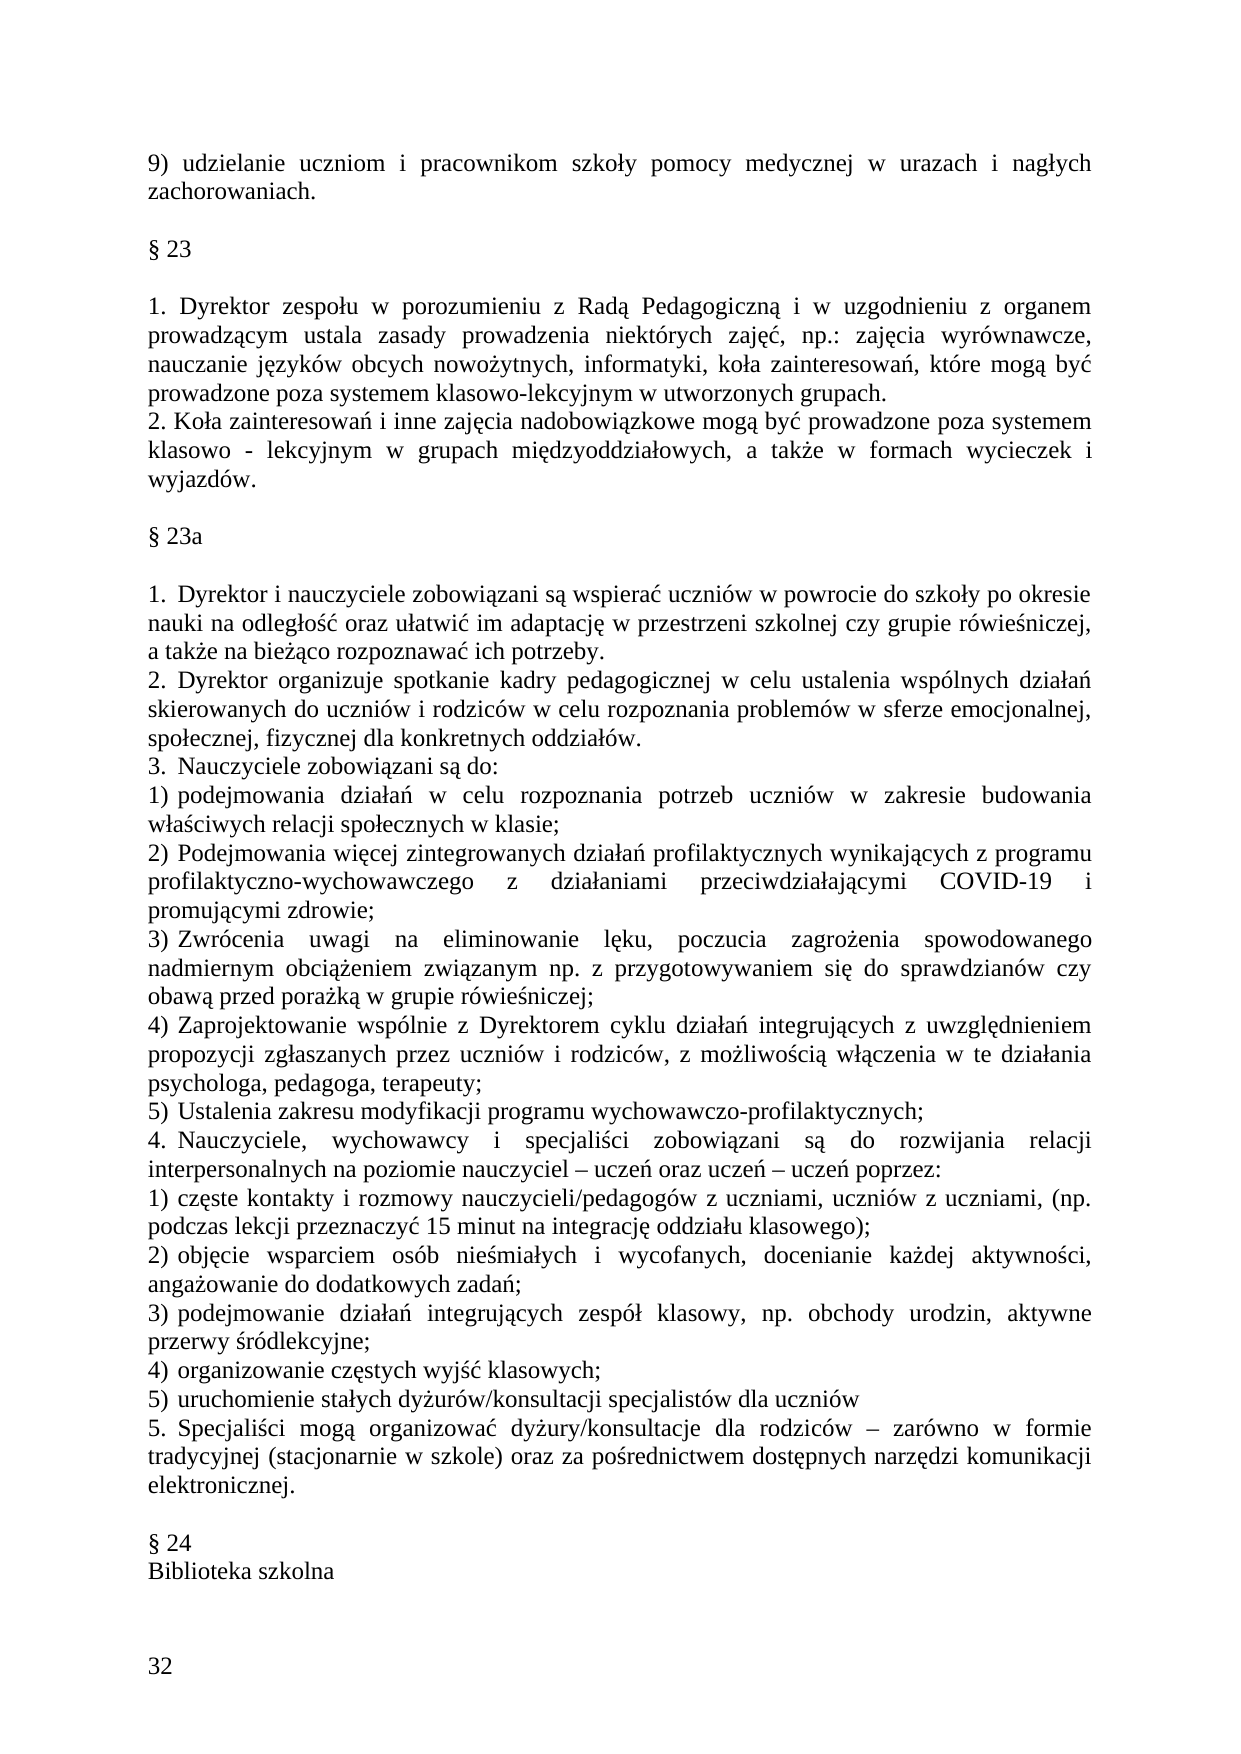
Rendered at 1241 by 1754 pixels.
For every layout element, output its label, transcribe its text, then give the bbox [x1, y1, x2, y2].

text 3) Zwrócenia uwagi na eliminowanie lęku, poczucia zagrożenia spowodowanego nadmiernym obciążeniem związanym np. z przygotowywaniem się do sprawdzianów czy obawą przed porażką w grupie rówieśniczej; [148, 924, 1093, 1010]
text § 24 [148, 1528, 1093, 1556]
text 2. Dyrektor organizuje spotkanie kadry pedagogicznej w celu ustalenia wspólnych działań skierowanych do uczniów i rodziców w celu rozpoznania problemów w sferze emocjonalnej, społecznej, fizycznej dla konkretnych oddziałów. [148, 665, 1093, 751]
text 1) częste kontakty i rozmowy nauczycieli/pedagogów z uczniami, uczniów z uczniami, (np. podczas lekcji przeznaczyć 15 minut na integrację oddziału klasowego); [148, 1183, 1093, 1240]
text 2. Koła zainteresowań i inne zajęcia nadobowiązkowe mogą być prowadzone poza systemem klasowo - lekcyjnym w grupach międzyoddziałowych, a także w formach wycieczek i wyjazdów. [148, 406, 1093, 493]
text 1. Dyrektor zespołu w porozumieniu z Radą Pedagogiczną i w uzgodnieniu z organem prowadzącym ustala zasady prowadzenia niektórych zajęć, np.: zajęcia wyrównawcze, nauczanie języków obcych nowożytnych, informatyki, koła zainteresowań, które mogą być prowadzone poza systemem klasowo-lekcyjnym w utworzonych grupach. [148, 291, 1093, 406]
text 4) Zaprojektowanie wspólnie z Dyrektorem cyklu działań integrujących z uwzględnieniem propozycji zgłaszanych przez uczniów i rodziców, z możliwością włączenia w te działania psychologa, pedagoga, terapeuty; [148, 1010, 1093, 1096]
text 1. Dyrektor i nauczyciele zobowiązani są wspierać uczniów w powrocie do szkoły po okresie nauki na odległość oraz ułatwić im adaptację w przestrzeni szkolnej czy grupie rówieśniczej, a także na bieżąco rozpoznawać ich potrzeby. [148, 579, 1093, 665]
text 1) podejmowania działań w celu rozpoznania potrzeb uczniów w zakresie budowania właściwych relacji społecznych w klasie; [148, 780, 1093, 838]
text 5. Specjaliści mogą organizować dyżury/konsultacje dla rodziców – zarówno w formie tradycyjnej (stacjonarnie w szkole) oraz za pośrednictwem dostępnych narzędzi komunikacji elektronicznej. [148, 1413, 1093, 1499]
text 4) organizowanie częstych wyjść klasowych; [148, 1355, 1093, 1384]
text 5) uruchomienie stałych dyżurów/konsultacji specjalistów dla uczniów [148, 1384, 1093, 1413]
text 3) podejmowanie działań integrujących zespół klasowy, np. obchody urodzin, aktywne przerwy śródlekcyjne; [148, 1298, 1093, 1355]
text Biblioteka szkolna [148, 1556, 1093, 1585]
text 2) Podejmowania więcej zintegrowanych działań profilaktycznych wynikających z programu profilaktyczno-wychowawczego z działaniami przeciwdziałającymi COVID-19 i promującymi zdrowie; [148, 838, 1093, 924]
text 2) objęcie wsparciem osób nieśmiałych i wycofanych, docenianie każdej aktywności, angażowanie do dodatkowych zadań; [148, 1240, 1093, 1298]
text 4. Nauczyciele, wychowawcy i specjaliści zobowiązani są do rozwijania relacji interpersonalnych na poziomie nauczyciel – uczeń oraz uczeń – uczeń poprzez: [148, 1125, 1093, 1183]
text 9) udzielanie uczniom i pracownikom szkoły pomocy medycznej w urazach i nagłych zachorowaniach. [148, 148, 1093, 205]
text 3. Nauczyciele zobowiązani są do: [148, 751, 1093, 780]
text § 23 [148, 234, 1093, 263]
text 5) Ustalenia zakresu modyfikacji programu wychowawczo-profilaktycznych; [148, 1096, 1093, 1125]
text § 23a [148, 521, 1093, 550]
